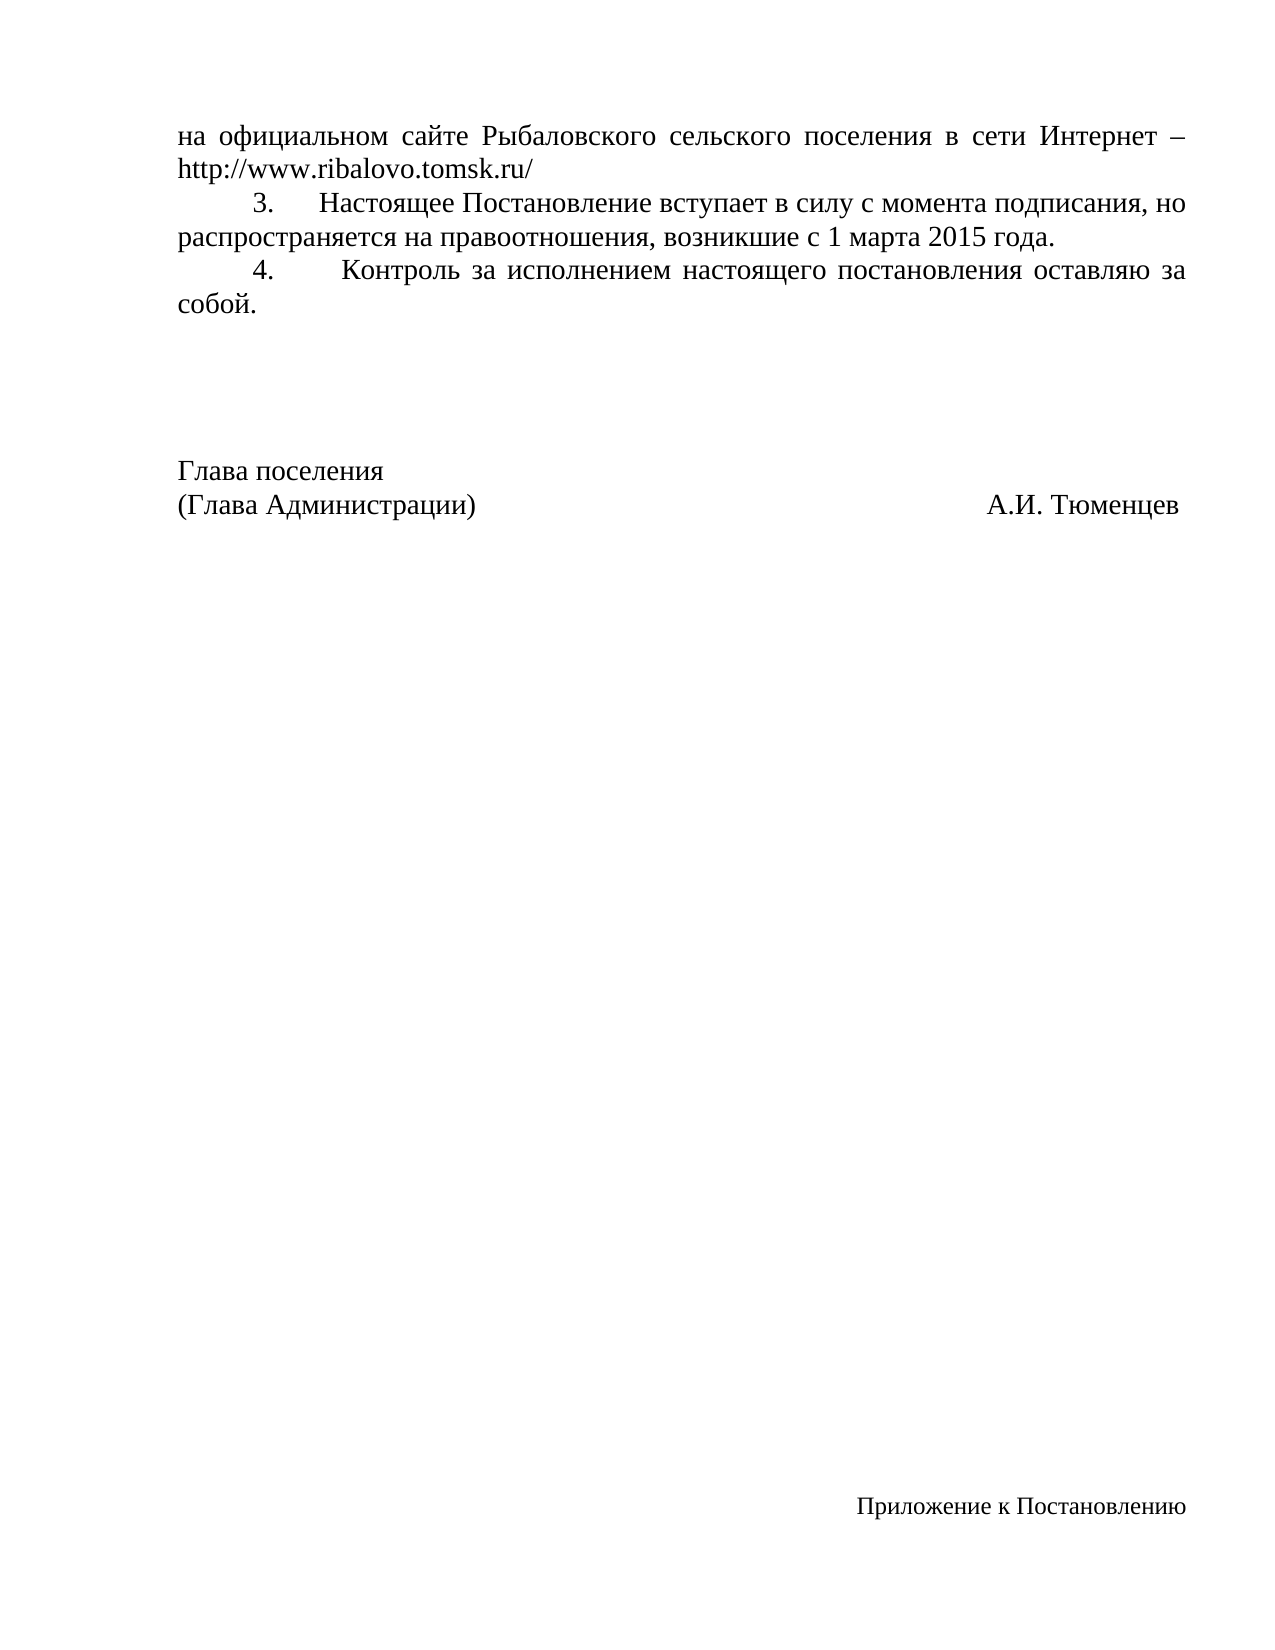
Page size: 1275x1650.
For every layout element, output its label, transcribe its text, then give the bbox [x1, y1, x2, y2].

text Приложение к Постановлению [177, 1491, 1186, 1520]
text 3. Настоящее Постановление вступает в силу с момента подписания, но распространяется на правоотношения, возникшие с 1 марта 2015 года. [177, 185, 1186, 252]
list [177, 118, 1186, 185]
text (Глава Администрации) А.И. Тюменцев [177, 487, 1186, 521]
text Глава поселения [177, 453, 1186, 487]
text 4. Контроль за исполнением настоящего постановления оставляю за собой. [177, 252, 1186, 319]
